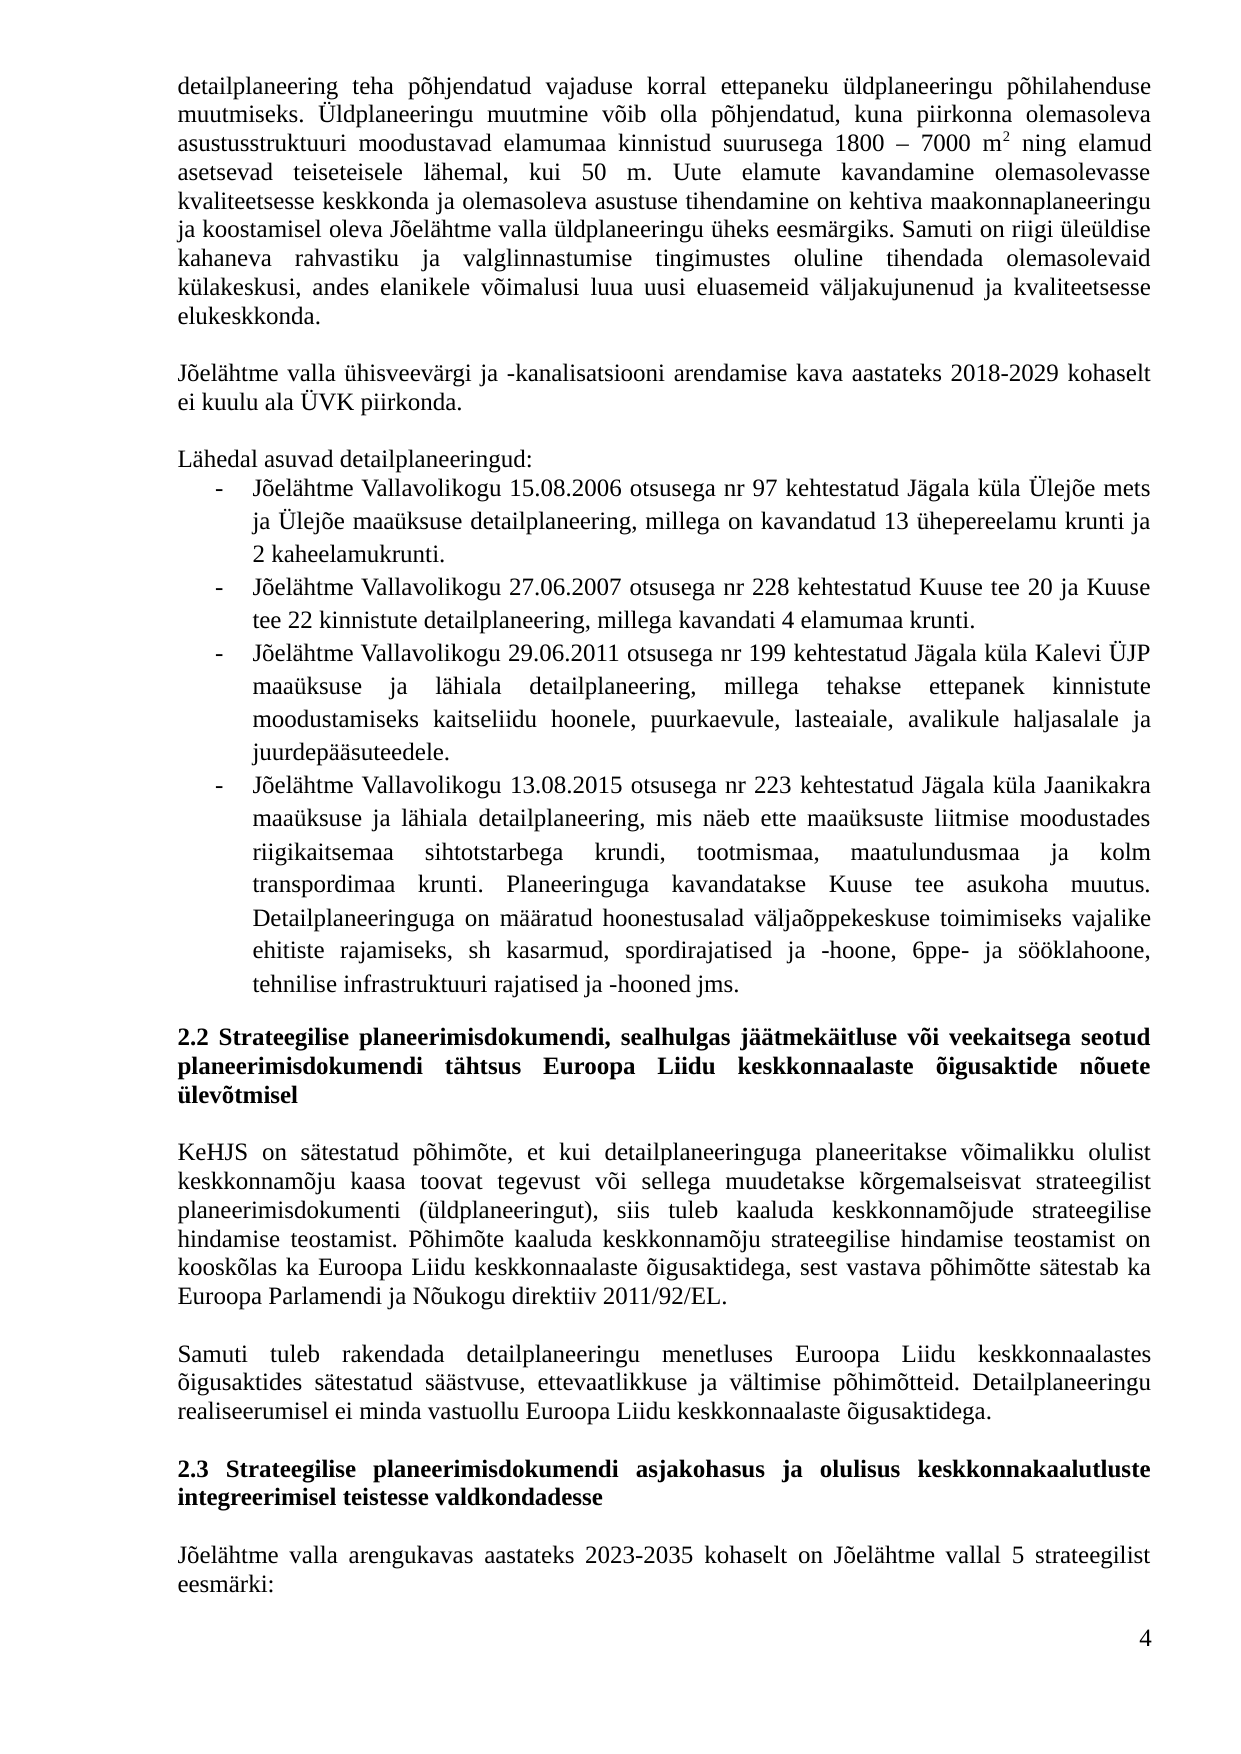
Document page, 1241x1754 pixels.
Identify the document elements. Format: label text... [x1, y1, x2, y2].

text Jõelähtme valla ühisveevärgi ja -kanalisatsiooni arendamise kava aastateks 2018-2029 kohaselt ei kuulu ala ÜVK piirkonda. [177, 358, 1152, 416]
list Jõelähtme Vallavolikogu 13.08.2015 otsusega nr 223 kehtestatud Jägala küla Jaanikakra maaüksuse ja lähiala detailplaneering, mis näeb ette maaüksuste liitmise moodustades riigikaitsemaa sihtotstarbega krundi, tootmismaa, maatulundusmaa ja kolm transpordimaa krunti. Planeeringuga kavandatakse Kuuse tee asukoha muutus. Detailplaneeringuga on määratud hoonestusalad väljaõppekeskuse toimimiseks vajalike ehitiste rajamiseks, sh kasarmud, spordirajatised ja -hoone, 6ppe- ja sööklahoone, tehnilise infrastruktuuri rajatised ja -hooned jms. [215, 771, 1152, 997]
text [177, 71, 1152, 329]
text Jõelähtme valla arengukavas aastateks 2023-2035 kohaselt on Jõelähtme vallal 5 strateegilist eesmärki: [177, 1540, 1152, 1597]
text KeHJS on sätestatud põhimõte, et kui detailplaneeringuga planeeritakse võimalikku olulist keskkonnamõju kaasa toovat tegevust või sellega muudetakse kõrgemalseisvat strateegilist planeerimisdokumenti (üldplaneeringut), siis tuleb kaaluda keskkonnamõjude strateegilise hindamise teostamist. Põhimõte kaaluda keskkonnamõju strateegilise hindamise teostamist on kooskõlas ka Euroopa Liidu keskkonnaalaste õigusaktidega, sest vastava põhimõtte sätestab ka Euroopa Parlamendi ja Nõukogu direktiiv 2011/92/EL. [177, 1137, 1152, 1310]
list Jõelähtme Vallavolikogu 29.06.2011 otsusega nr 199 kehtestatud Jägala küla Kalevi ÜJP maaüksuse ja lähiala detailplaneering, millega tehakse ettepanek kinnistute moodustamiseks kaitseliidu hoonele, puurkaevule, lasteaiale, avalikule haljasalale ja juurdepääsuteedele. [215, 638, 1152, 766]
text Samuti tuleb rakendada detailplaneeringu menetluses Euroopa Liidu keskkonnaalastes õigusaktides sätestatud säästvuse, ettevaatlikkuse ja vältimise põhimõtteid. Detailplaneeringu realiseerumisel ei minda vastuollu Euroopa Liidu keskkonnaalaste õigusaktidega. [177, 1339, 1152, 1425]
list Jõelähtme Vallavolikogu 27.06.2007 otsusega nr 228 kehtestatud Kuuse tee 20 ja Kuuse tee 22 kinnistute detailplaneering, millega kavandati 4 elamumaa krunti. [215, 572, 1152, 634]
text 2.2 Strateegilise planeerimisdokumendi, sealhulgas jäätmekäitluse või veekaitsega seotud planeerimisdokumendi tähtsus Euroopa Liidu keskkonnaalaste õigusaktide nõuete ülevõtmisel [177, 1022, 1152, 1109]
list Jõelähtme Vallavolikogu 15.08.2006 otsusega nr 97 kehtestatud Jägala küla Ülejõe mets ja Ülejõe maaüksuse detailplaneering, millega on kavandatud 13 ühepereelamu krunti ja 2 kaheelamukrunti. [215, 473, 1152, 568]
text Lähedal asuvad detailplaneeringud: [177, 444, 1152, 473]
text 2.3 Strateegilise planeerimisdokumendi asjakohasus ja olulisus keskkonnakaalutluste integreerimisel teistesse valdkondadesse [177, 1454, 1152, 1511]
